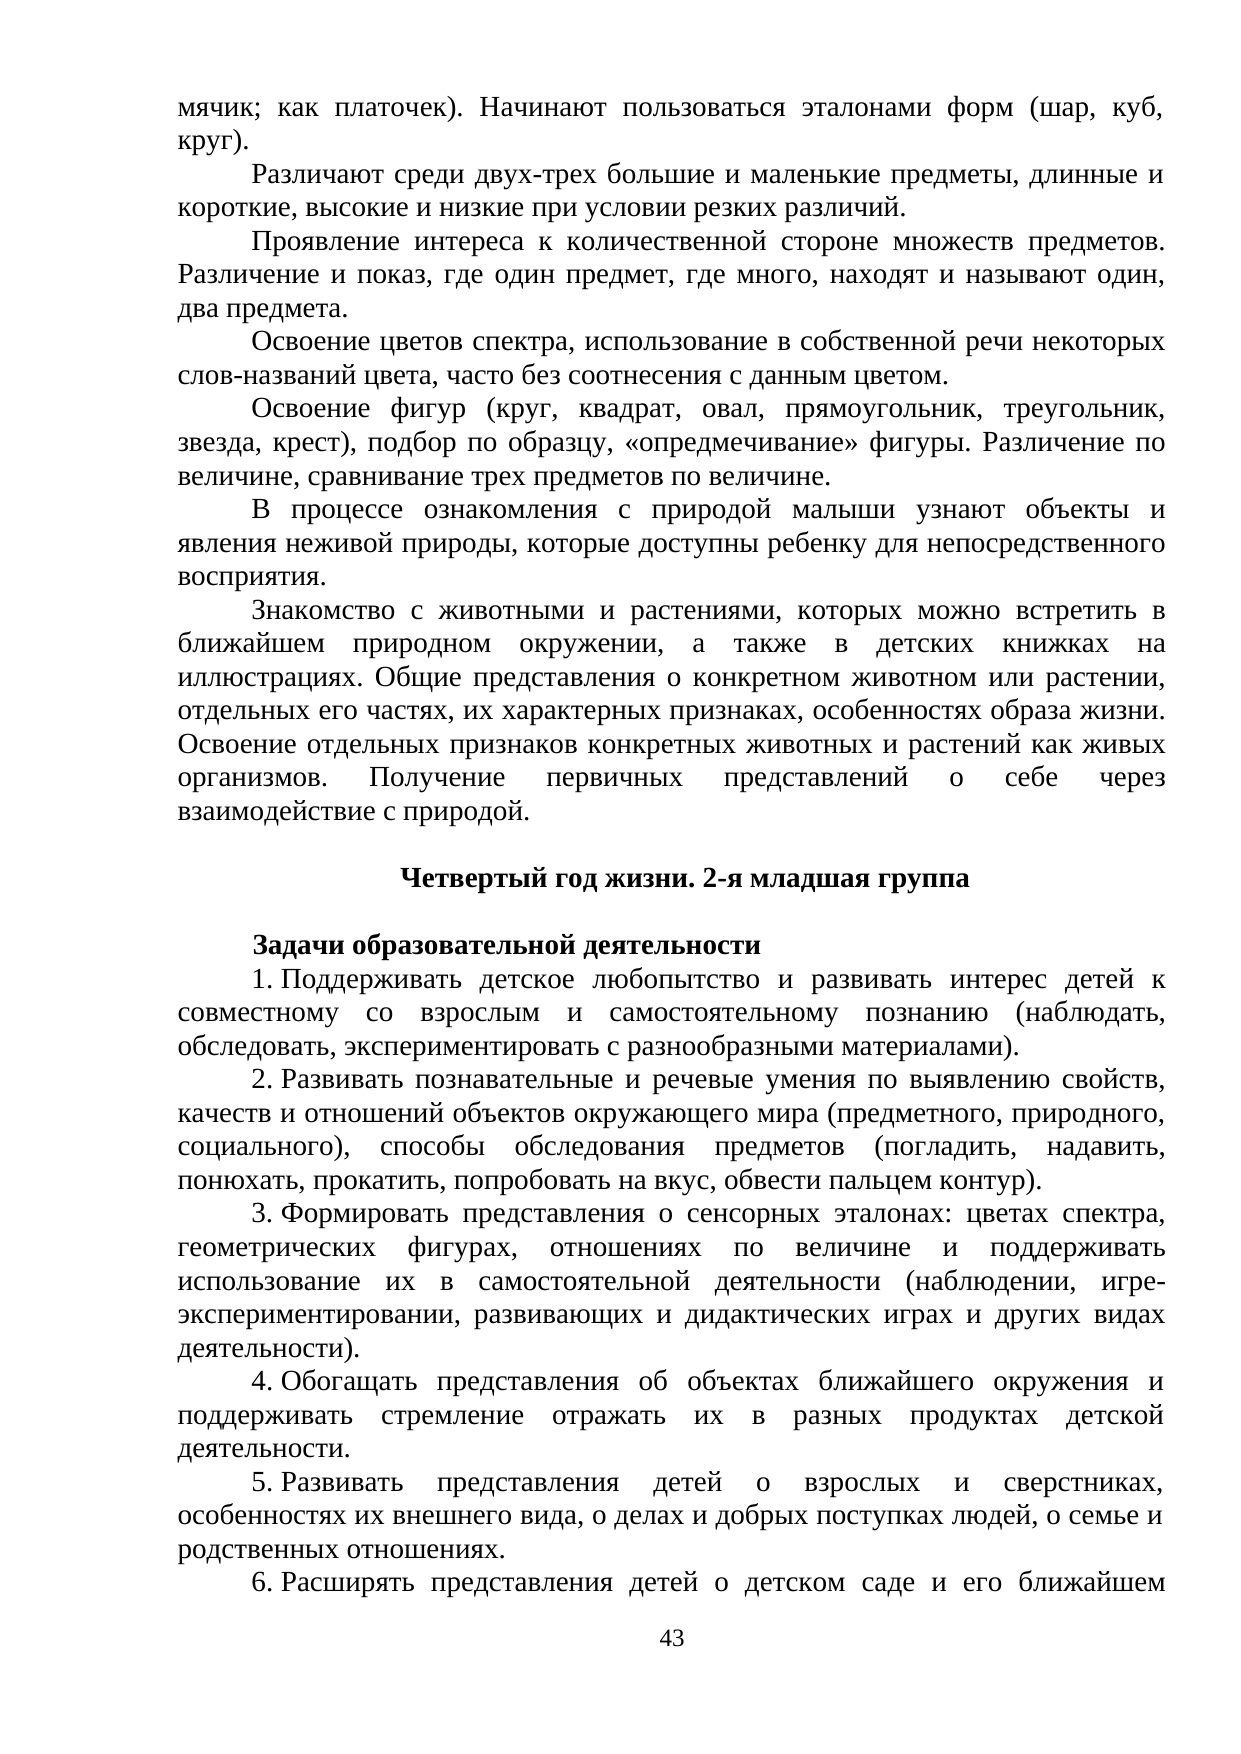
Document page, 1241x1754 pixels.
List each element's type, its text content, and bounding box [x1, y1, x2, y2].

text Различают среди двух-трех большие и маленькие предметы, длинные и короткие, высокие и низкие при условии резких различий. [177, 156, 1164, 223]
text В процессе ознакомления с природой малыши узнают объекты и явления неживой природы, которые доступны ребенку для непосредственного восприятия. [177, 491, 1167, 592]
list Поддерживать детское любопытство и развивать интерес детей к совместному со взрослым и самостоятельному познанию (наблюдать, обследовать, экспериментировать с разнообразными материалами). [177, 961, 1167, 1061]
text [177, 89, 1164, 156]
text Задачи образовательной деятельности [252, 927, 1167, 961]
list Развивать представления детей о взрослых и сверстниках, особенностях их внешнего вида, о делах и добрых поступках людей, о семье и родственных отношениях. [177, 1464, 1164, 1564]
text Освоение цветов спектра, использование в собственной речи некоторых слов-названий цвета, часто без соотнесения с данным цветом. [177, 323, 1167, 391]
list Обогащать представления об объектах ближайшего окружения и поддерживать стремление отражать их в разных продуктах детской деятельности. [177, 1363, 1164, 1464]
text Проявление интереса к количественной стороне множеств предметов. Различение и показ, где один предмет, где много, находят и называют один, два предмета. [177, 223, 1167, 323]
text Четвертый год жизни. 2-я младшая группа [400, 860, 1167, 894]
list Развивать познавательные и речевые умения по выявлению свойств, качеств и отношений объектов окружающего мира (предметного, природного, социального), способы обследования предметов (погладить, надавить, понюхать, прокатить, попробовать на вкус, обвести пальцем контур). [177, 1061, 1167, 1196]
text Знакомство с животными и растениями, которых можно встретить в ближайшем природном окружении, а также в детских книжках на иллюстрациях. Общие представления о конкретном животном или растении, отдельных его частях, их характерных признаках, особенностях образа жизни. Освоение отдельных признаков конкретных животных и растений как живых организмов. Получение первичных представлений о себе через взаимодействие с природой. [177, 592, 1167, 827]
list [177, 1564, 1167, 1598]
list Формировать представления о сенсорных эталонах: цветах спектра, геометрических фигурах, отношениях по величине и поддерживать использование их в самостоятельной деятельности (наблюдении, игре-экспериментировании, развивающих и дидактических играх и других видах деятельности). [177, 1196, 1167, 1363]
text Освоение фигур (круг, квадрат, овал, прямоугольник, треугольник, звезда, крест), подбор по образцу, «опредмечивание» фигуры. Различение по величине, сравнивание трех предметов по величине. [177, 391, 1167, 491]
